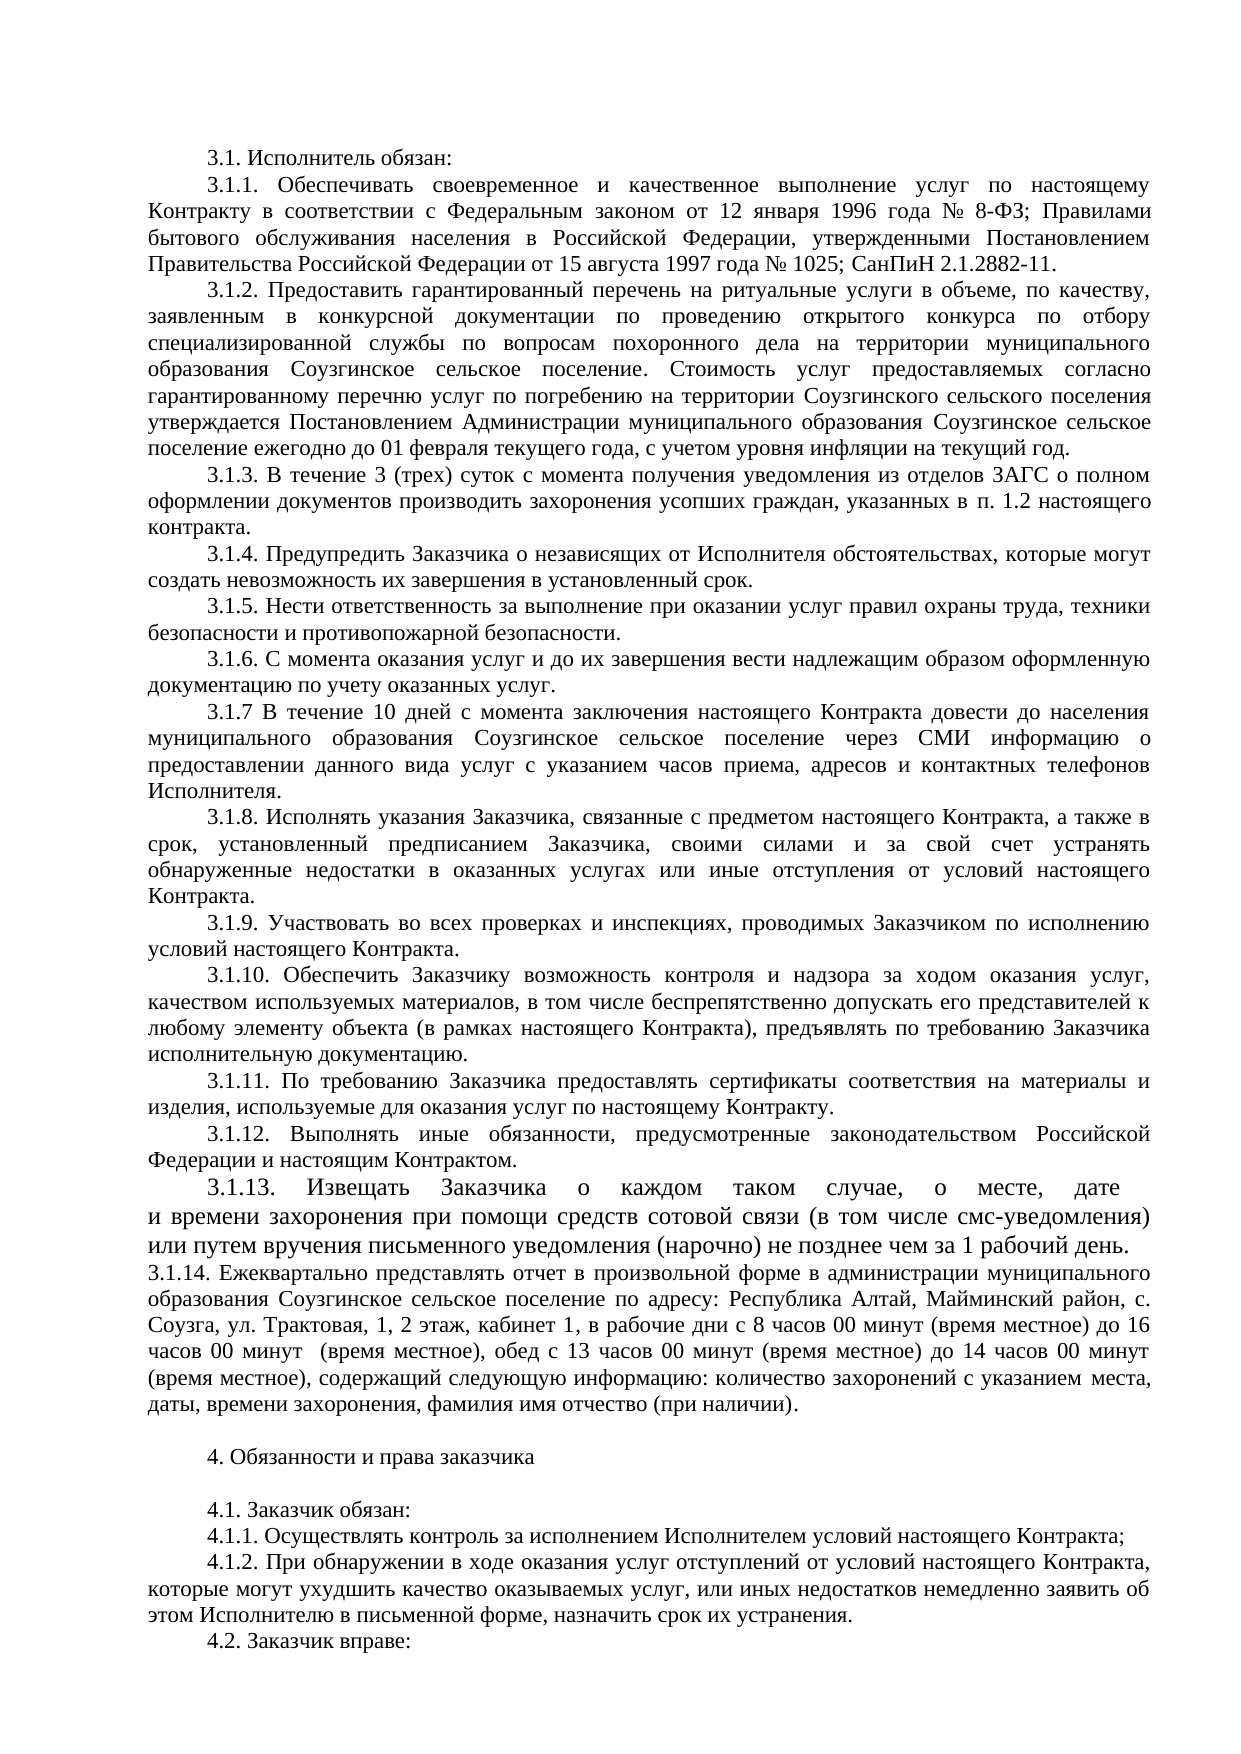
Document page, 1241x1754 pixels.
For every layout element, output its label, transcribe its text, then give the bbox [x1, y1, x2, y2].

text 3.1.6. С момента оказания услуг и до их завершения вести надлежащим образом оформленную документацию по учету оказанных услуг. [148, 645, 1152, 698]
text 3.1.11. По требованию Заказчика предоставлять сертификаты соответствия на материалы и изделия, используемые для оказания услуг по настоящему Контракту. [148, 1067, 1152, 1119]
text 3.1.3. В течение 3 (трех) суток с момента получения уведомления из отделов ЗАГС о полном оформлении документов производить захоронения усопших граждан, указанных в п. 1.2 настоящего контракта. [148, 461, 1152, 540]
text 3.1.7 В течение 10 дней с момента заключения настоящего Контракта довести до населения муниципального образования Соузгинское сельское поселение через СМИ информацию о предоставлении данного вида услуг с указанием часов приема, адресов и контактных телефонов Исполнителя. [148, 698, 1152, 803]
text 3.1.5. Нести ответственность за выполнение при оказании услуг правил охраны труда, техники безопасности и противопожарной безопасности. [148, 592, 1152, 645]
text 4.1.1. Осуществлять контроль за исполнением Исполнителем условий настоящего Контракта; [148, 1522, 1152, 1548]
text 4.2. Заказчик вправе: [148, 1627, 1152, 1654]
text 3.1.14. Ежеквартально представлять отчет в произвольной форме в администрации муниципального образования Соузгинское сельское поселение по адресу: Республика Алтай, Майминский район, с. Соузга, ул. Трактовая, 1, 2 этаж, кабинет 1, в рабочие дни с 8 часов 00 минут (время местное) до 16 часов 00 минут (время местное), обед с 13 часов 00 минут (время местное) до 14 часов 00 минут (время местное), содержащий следующую информацию: количество захоронений с указанием места, даты, времени захоронения, фамилия имя отчество (при наличии). [148, 1258, 1152, 1338]
text 3.1.1. Обеспечивать своевременное и качественное выполнение услуг по настоящему Контракту в соответствии с Федеральным законом от 12 января 1996 года № 8-ФЗ; Правилами бытового обслуживания населения в Российской Федерации, утвержденными Постановлением Правительства Российской Федерации от 15 августа 1997 года № 1025; СанПиН 2.1.2882-11. [148, 171, 1152, 276]
text 3.1.10. Обеспечить Заказчику возможность контроля и надзора за ходом оказания услуг, качеством используемых материалов, в том числе беспрепятственно допускать его представителей к любому элементу объекта (в рамках настоящего Контракта), предъявлять по требованию Заказчика исполнительную документацию. [148, 961, 1152, 1067]
text 3.1. Исполнитель обязан: [148, 144, 1152, 171]
text 3.1.8. Исполнять указания Заказчика, связанные с предметом настоящего Контракта, а также в срок, установленный предписанием Заказчика, своими силами и за свой счет устранять обнаруженные недостатки в оказанных услугах или иные отступления от условий настоящего Контракта. [148, 803, 1152, 909]
text 3.1.4. Предупредить Заказчика о независящих от Исполнителя обстоятельствах, которые могут создать невозможность их завершения в установленный срок. [148, 540, 1152, 592]
text 4.1.2. При обнаружении в ходе оказания услуг отступлений от условий настоящего Контракта, которые могут ухудшить качество оказываемых услуг, или иных недостатков немедленно заявить об этом Исполнителю в письменной форме, назначить срок их устранения. [148, 1548, 1152, 1627]
text 4.1. Заказчик обязан: [148, 1496, 1152, 1522]
text 3.1.13. Извещать Заказчика о каждом таком случае, о месте, дате и времени захоронения при помощи средств сотовой связи (в том числе смс-уведомления) или путем вручения письменного уведомления (нарочно) не позднее чем за 1 рабочий день. [148, 1172, 1152, 1258]
text 3.1.9. Участвовать во всех проверках и инспекциях, проводимых Заказчиком по исполнению условий настоящего Контракта. [148, 909, 1152, 961]
text 4. Обязанности и права заказчика [148, 1443, 1152, 1469]
text 3.1.2. Предоставить гарантированный перечень на ритуальные услуги в объеме, по качеству, заявленным в конкурсной документации по проведению открытого конкурса по отбору специализированной службы по вопросам похоронного дела на территории муниципального образования Соузгинское сельское поселение. Стоимость услуг предоставляемых согласно гарантированному перечню услуг по погребению на территории Соузгинского сельского поселения утверждается Постановлением Администрации муниципального образования Соузгинское сельское поселение ежегодно до 01 февраля текущего года, с учетом уровня инфляции на текущий год. [148, 276, 1152, 461]
text 3.1.12. Выполнять иные обязанности, предусмотренные законодательством Российской Федерации и настоящим Контрактом. [148, 1119, 1152, 1172]
